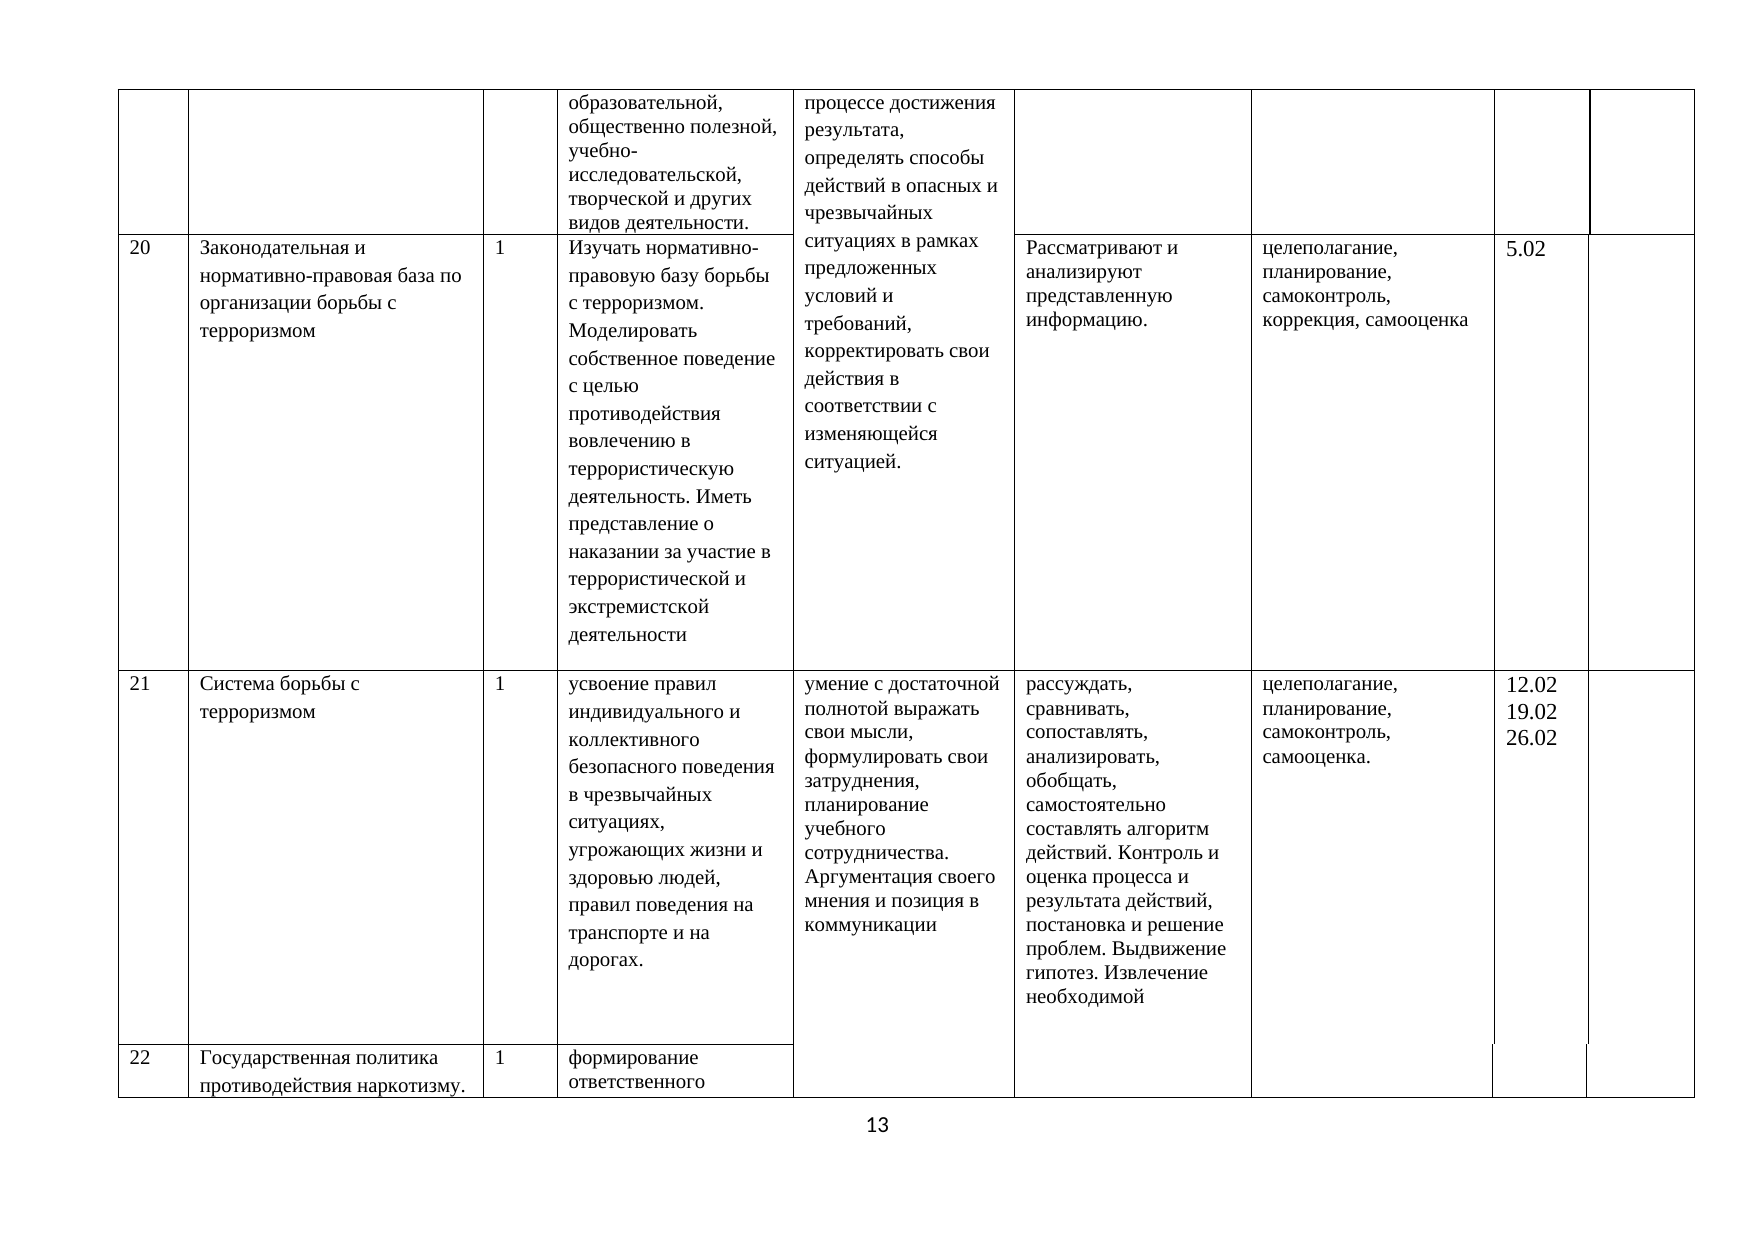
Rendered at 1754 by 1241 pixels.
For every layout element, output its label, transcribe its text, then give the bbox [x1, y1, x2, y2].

table_cell [1493, 1044, 1586, 1097]
table_cell 5.02 [1495, 235, 1588, 670]
table_cell 1 [484, 235, 557, 670]
table_cell Рассматривают и анализируют представленную информацию. [1015, 235, 1251, 670]
table_cell [1589, 235, 1694, 670]
table_cell [1587, 1044, 1694, 1097]
table_cell 22 [119, 1045, 188, 1097]
table_cell 12.02 19.02 26.02 [1495, 671, 1588, 1044]
table_cell целеполагание, планирование, самоконтроль, самооценка. [1252, 671, 1494, 1044]
table_cell 1 [484, 1045, 557, 1097]
table_cell 1 [484, 671, 557, 1044]
table_cell [1252, 1044, 1492, 1097]
table_cell рассуждать, сравнивать, сопоставлять, анализировать, обобщать, самостоятельно составлять алгоритм действий. Контроль и оценка процесса и результата действий, постановка и решение проблем. Выдвижение гипотез. Извлечение необходимой [1015, 671, 1251, 1097]
table_cell [1589, 671, 1694, 1044]
table_cell 21 [119, 671, 188, 1044]
table_cell умение с достаточной полнотой выражать свои мысли, формулировать свои затруднения, планирование учебного сотрудничества. Аргументация своего мнения и позиция в коммуникации [794, 671, 1014, 1097]
table_cell 20 [119, 235, 188, 670]
table_cell целеполагание, планирование, самоконтроль, коррекция, самооценка [1252, 235, 1494, 670]
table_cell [794, 90, 1014, 670]
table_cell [558, 90, 793, 234]
table_cell 19 [119, 90, 188, 234]
table_cell Система борьбы с терроризмом [189, 671, 483, 1044]
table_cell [189, 1045, 483, 1097]
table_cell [558, 1045, 793, 1097]
table_cell 1 [484, 90, 557, 234]
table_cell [189, 90, 483, 234]
table_cell усвоение правил индивидуального и коллективного безопасного поведения в чрезвычайных ситуациях, угрожающих жизни и здоровью людей, правил поведения на транспорте и на дорогах. [558, 671, 793, 1044]
table_cell Изучать нормативно-правовую базу борьбы с терроризмом. Моделировать собственное поведение с целью противодействия вовлечению в террористическую деятельность. Иметь представление о наказании за участие в террористической и экстремистской деятельности [558, 235, 793, 670]
table_cell Законодательная и нормативно-правовая база по организации борьбы с терроризмом [189, 235, 483, 670]
